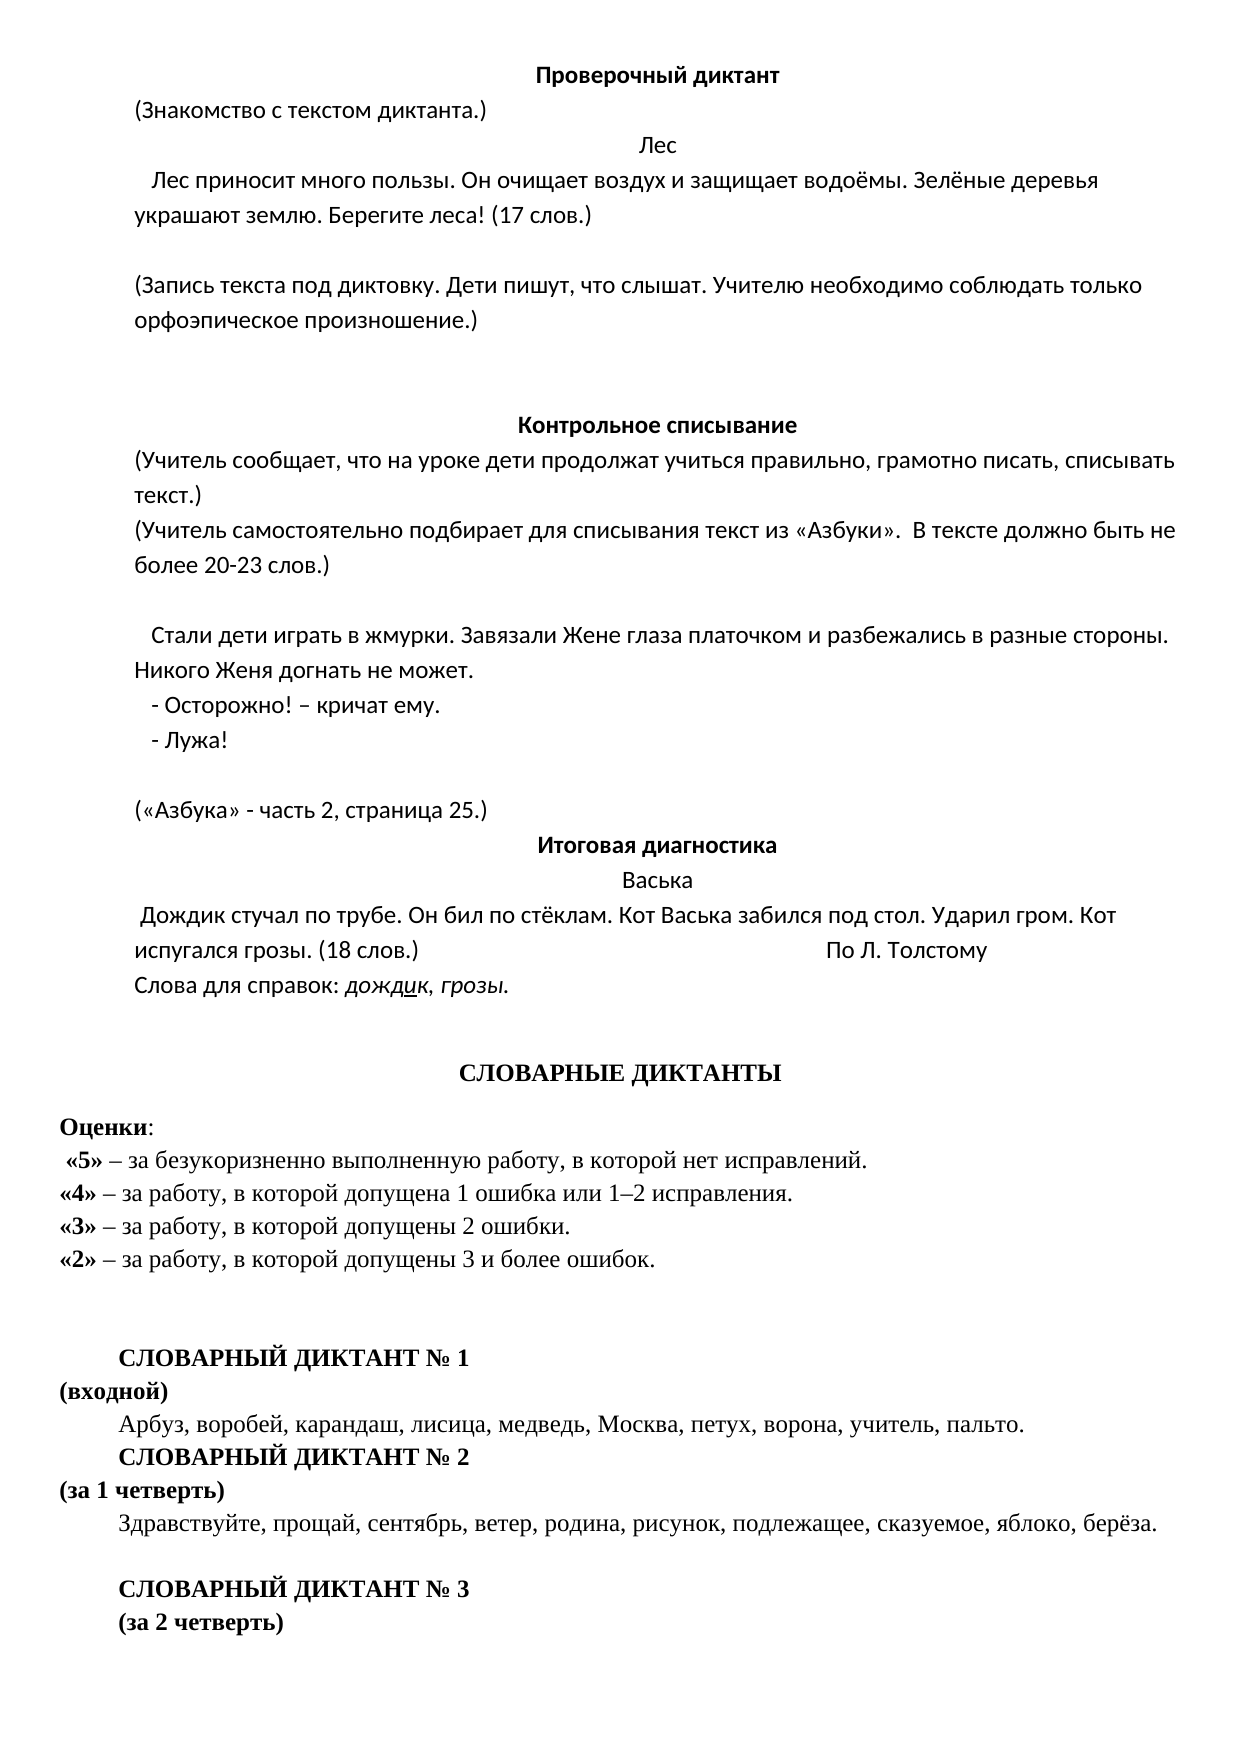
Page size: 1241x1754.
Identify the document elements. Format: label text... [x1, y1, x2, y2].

text (Учитель сообщает, что на уроке дети продолжат учиться правильно, грамотно писать, списывать текст.) [134, 444, 1181, 509]
text «4» – за работу, в которой допущена 1 ошибка или 1–2 исправления. [59, 1178, 1181, 1207]
text Слова для справок: дождик, грозы. [134, 969, 1181, 999]
text - Лужа! [134, 724, 1181, 754]
text «2» – за работу, в которой допущены 3 и более ошибок. [59, 1244, 1181, 1273]
text - Осторожно! – кричат ему. [134, 689, 1181, 719]
text Контрольное списывание [134, 409, 1181, 439]
text «5» – за безукоризненно выполненную работу, в которой нет исправлений. [59, 1145, 1181, 1173]
text (Запись текста под диктовку. Дети пишут, что слышат. Учителю необходимо соблюдать только орфоэпическое произношение.) [134, 269, 1181, 334]
text Итоговая диагностика [134, 829, 1181, 859]
text (Знакомство с текстом диктанта.) [134, 94, 1181, 124]
text Здравствуйте, прощай, сентябрь, ветер, родина, рисунок, подлежащее, сказуемое, яблоко, берёза. [59, 1508, 1181, 1537]
text Оценки: [59, 1112, 1181, 1141]
text СЛОВАРНЫЙ ДИКТАНТ № 3 [59, 1574, 1181, 1603]
text (Учитель самостоятельно подбирает для списывания текст из «Азбуки». В тексте должно быть не более 20-23 слов.) [134, 514, 1181, 579]
text Арбуз, воробей, карандаш, лисица, медведь, Москва, петух, ворона, учитель, пальто. [59, 1409, 1181, 1438]
text Проверочный диктант [134, 59, 1181, 89]
text Дождик стучал по трубе. Он бил по стёклам. Кот Васька забился под стол. Ударил гром. Кот испугался грозы. (18 слов.) По Л. Толстому [134, 899, 1181, 964]
text Васька [134, 864, 1181, 894]
text (за 2 четверть) [59, 1607, 1181, 1636]
text (входной) [59, 1376, 1181, 1405]
text СЛОВАРНЫЙ ДИКТАНТ № 2 [59, 1442, 1181, 1471]
text (за 1 четверть) [59, 1475, 1181, 1504]
text СЛОВАРНЫЙ ДИКТАНТ № 1 [59, 1343, 1181, 1372]
text «3» – за работу, в которой допущены 2 ошибки. [59, 1211, 1181, 1239]
text Стали дети играть в жмурки. Завязали Жене глаза платочком и разбежались в разные стороны. Никого Женя догнать не может. [134, 619, 1181, 684]
text СЛОВАРНЫЕ ДИКТАНТЫ [59, 1058, 1181, 1087]
text Лес [134, 129, 1181, 159]
text («Азбука» - часть 2, страница 25.) [134, 794, 1181, 824]
text Лес приносит много пользы. Он очищает воздух и защищает водоёмы. Зелёные деревья украшают землю. Берегите леса! (17 слов.) [134, 164, 1181, 229]
